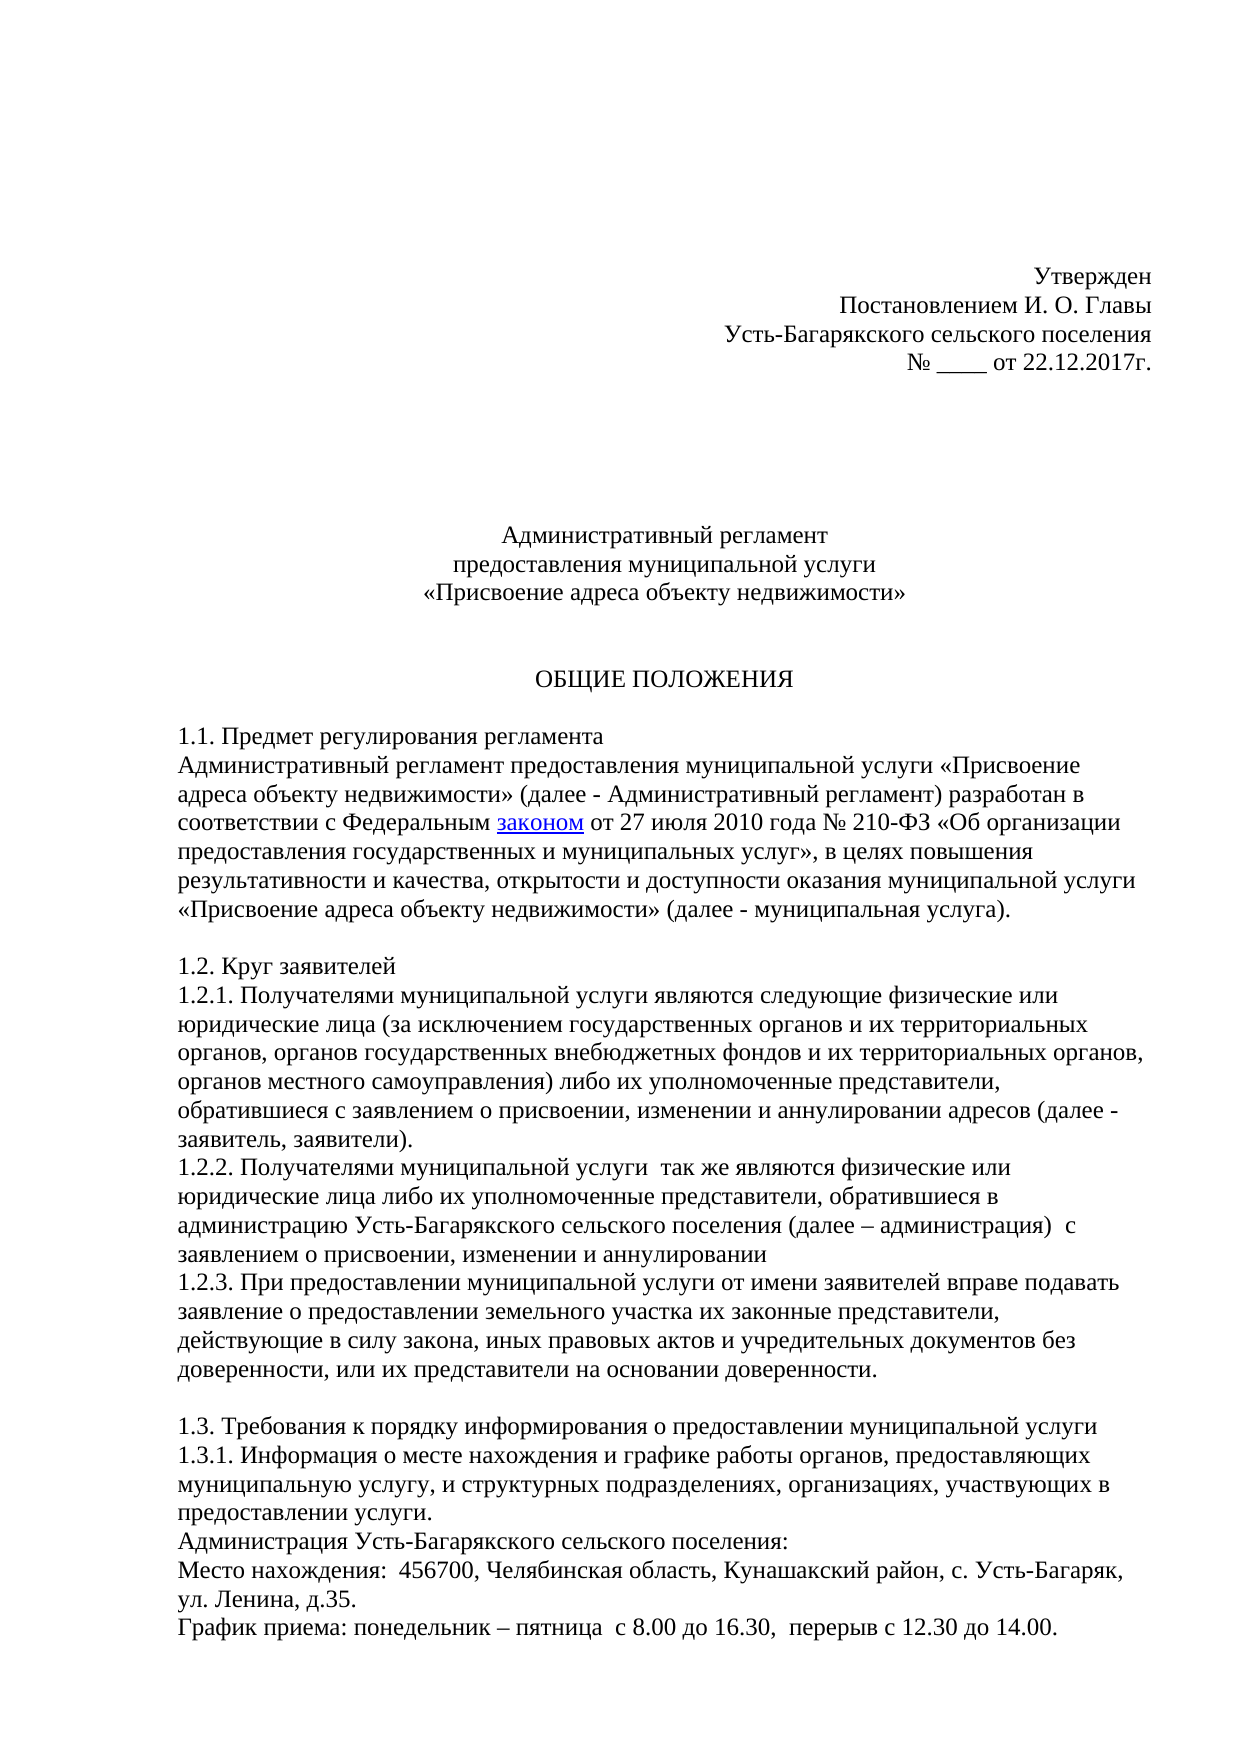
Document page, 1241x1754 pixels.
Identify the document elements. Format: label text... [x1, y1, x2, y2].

text предоставления муниципальной услуги [177, 549, 1152, 577]
text График приема: понедельник – пятница с 8.00 до 16.30, перерыв с 12.30 до 14.00. [177, 1612, 1152, 1641]
text Постановлением И. О. Главы [177, 290, 1152, 319]
text Усть-Багарякского сельского поселения [177, 319, 1152, 347]
text 1.1. Предмет регулирования регламента [177, 721, 1152, 750]
text 1.2. Круг заявителей [177, 951, 1152, 980]
text ОБЩИЕ ПОЛОЖЕНИЯ [177, 664, 1152, 692]
text 1.3. Требования к порядку информирования о предоставлении муниципальной услуги [177, 1411, 1152, 1440]
text № ____ от 22.12.2017г. [177, 347, 1152, 376]
text 1.3.1. Информация о месте нахождения и графике работы органов, предоставляющих муниципальную услугу, и структурных подразделениях, организациях, участвующих в предоставлении услуги. [177, 1440, 1152, 1526]
text «Присвоение адреса объекту недвижимости» [177, 577, 1152, 606]
text Администрация Усть-Багарякского сельского поселения: [177, 1526, 1152, 1555]
text 1.2.1. Получателями муниципальной услуги являются следующие физические или юридические лица (за исключением государственных органов и их территориальных органов, органов государственных внебюджетных фондов и их территориальных органов, органов местного самоуправления) либо их уполномоченные представители, обратившиеся с заявлением о присвоении, изменении и аннулировании адресов (далее - заявитель, заявители). [177, 980, 1152, 1152]
text 1.2.2. Получателями муниципальной услуги так же являются физические или юридические лица либо их уполномоченные представители, обратившиеся в администрацию Усть-Багарякского сельского поселения (далее – администрация) с заявлением о присвоении, изменении и аннулировании [177, 1152, 1152, 1267]
text Административный регламент предоставления муниципальной услуги «Присвоение адреса объекту недвижимости» (далее - Административный регламент) разработан в соответствии с Федеральным законом от 27 июля 2010 года № 210-ФЗ «Об организации предоставления государственных и муниципальных услуг», в целях повышения результативности и качества, открытости и доступности оказания муниципальной услуги «Присвоение адреса объекту недвижимости» (далее - муниципальная услуга). [177, 750, 1152, 922]
text Утвержден [177, 261, 1152, 290]
text Место нахождения: 456700, Челябинская область, Кунашакский район, с. Усть-Багаряк, ул. Ленина, д.35. [177, 1555, 1152, 1612]
text Административный регламент [177, 520, 1152, 549]
text 1.2.3. При предоставлении муниципальной услуги от имени заявителей вправе подавать заявление о предоставлении земельного участка их законные представители, действующие в силу закона, иных правовых актов и учредительных документов без доверенности, или их представители на основании доверенности. [177, 1267, 1152, 1382]
